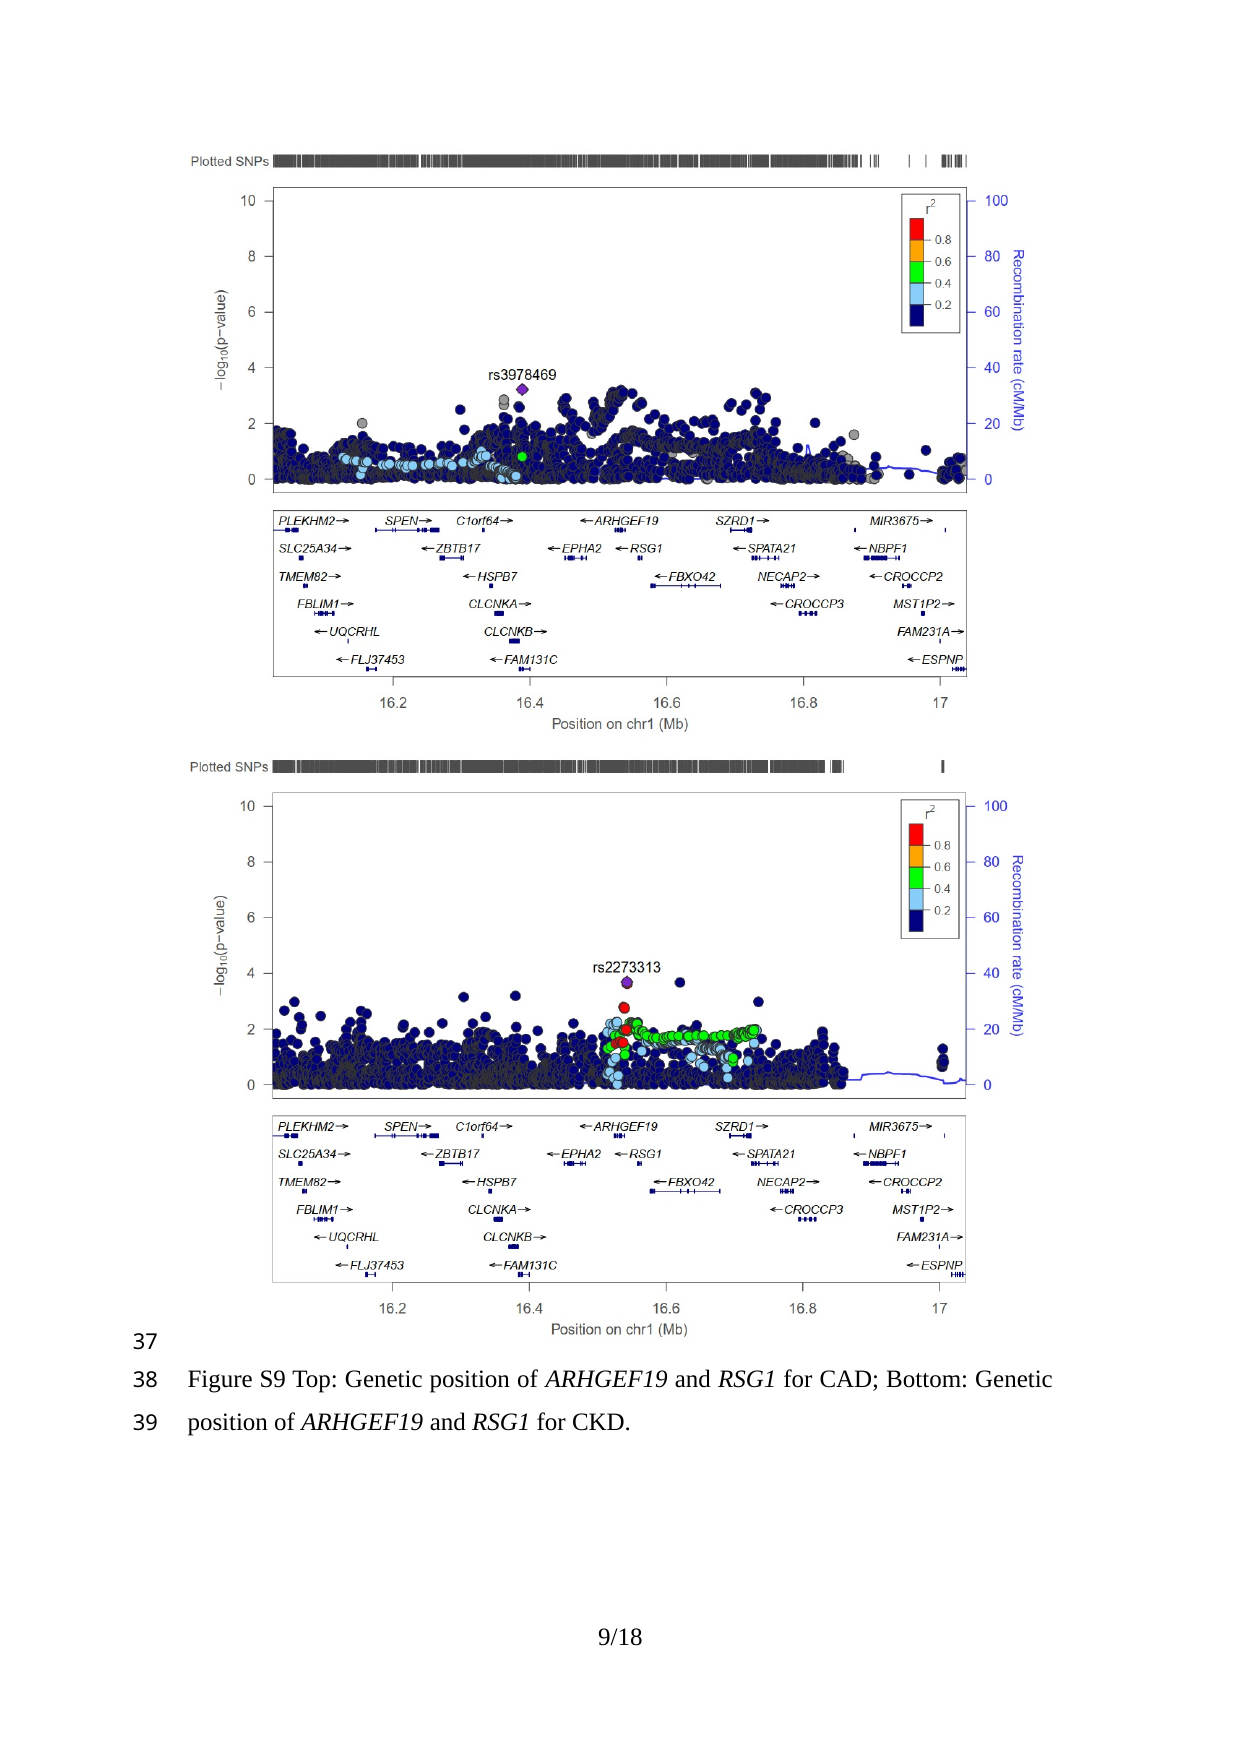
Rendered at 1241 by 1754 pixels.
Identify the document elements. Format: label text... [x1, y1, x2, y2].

text Figure S9 Top: Genetic position of ARHGEF19 and RSG1 for CAD; Bottom: Genetic position of ARHGEF19 and RSG1 for CKD. [187, 1364, 1053, 1436]
picture [187, 150, 1053, 1350]
